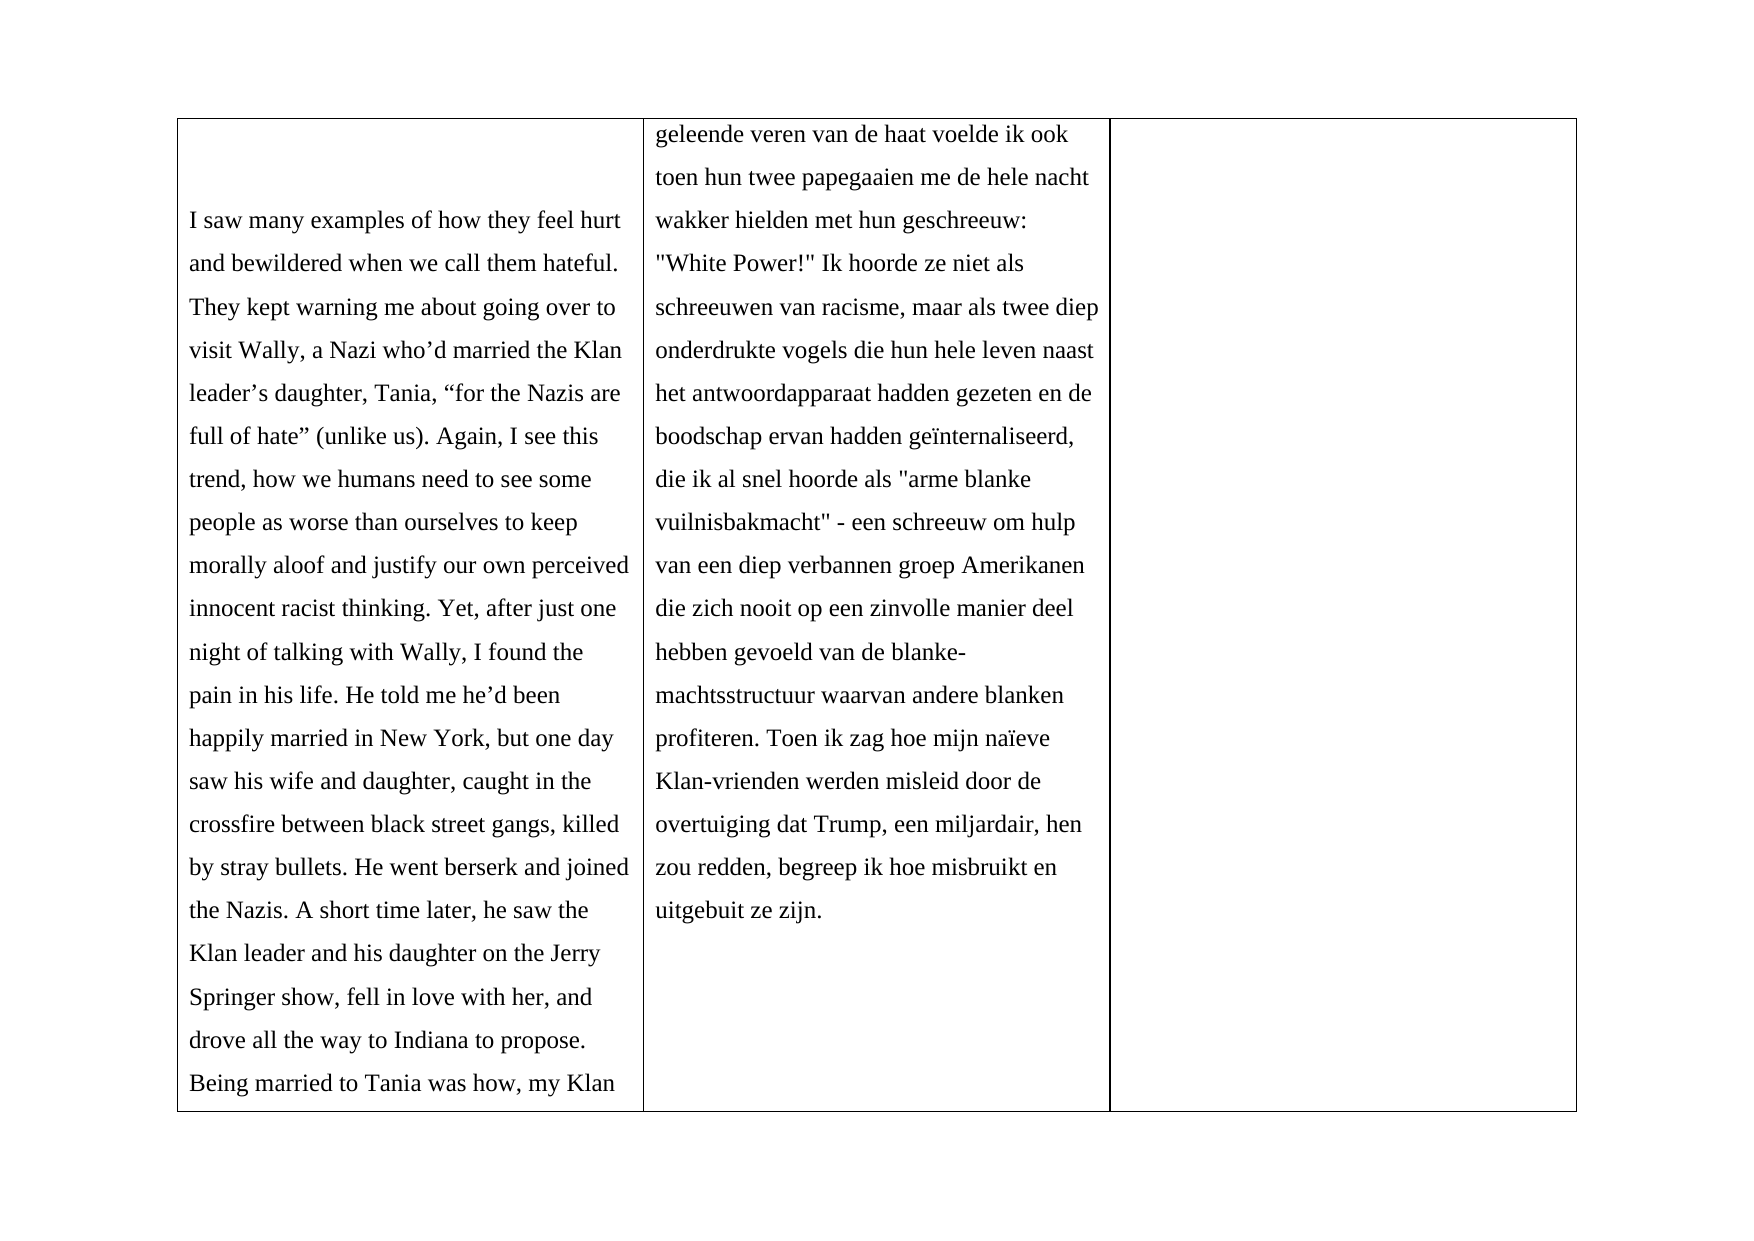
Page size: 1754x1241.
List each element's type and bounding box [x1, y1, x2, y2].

table_header [178, 119, 643, 1111]
table_header [1111, 119, 1576, 1111]
table_header [644, 119, 1109, 1111]
